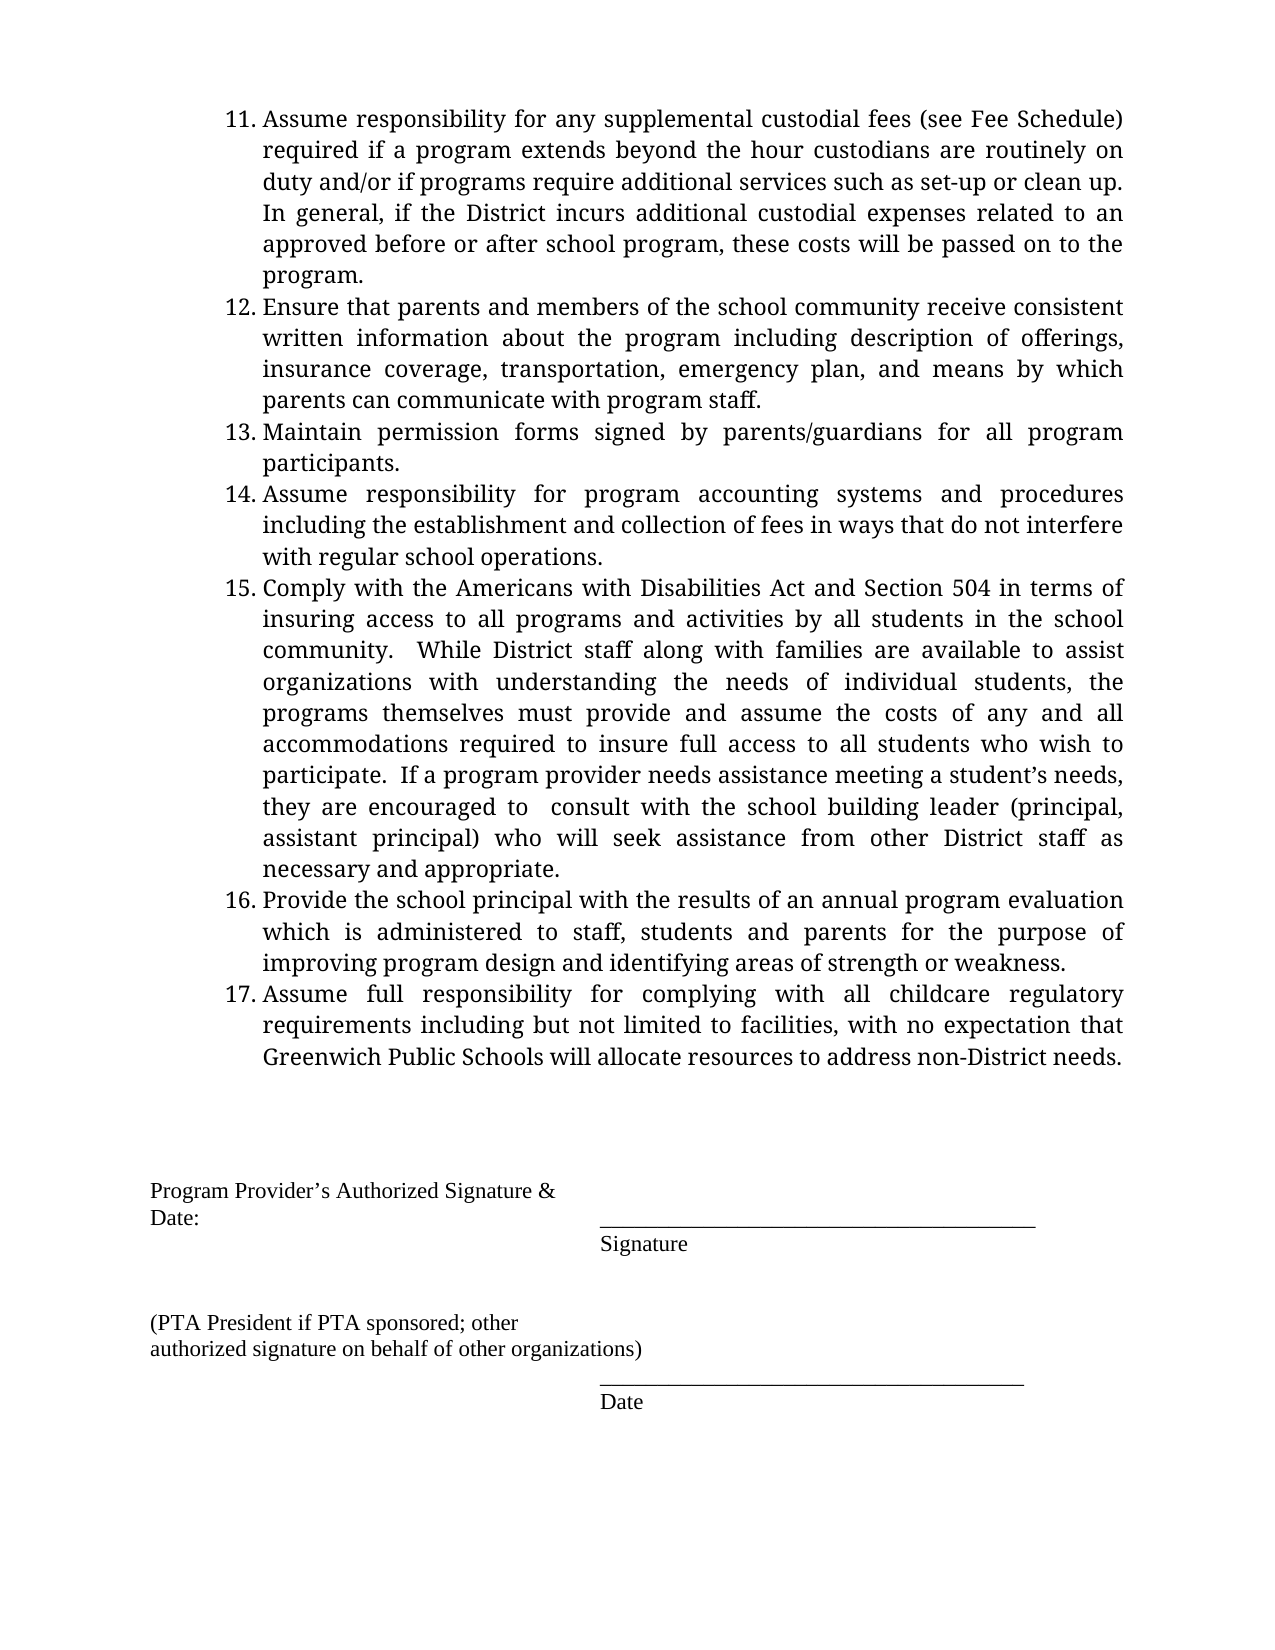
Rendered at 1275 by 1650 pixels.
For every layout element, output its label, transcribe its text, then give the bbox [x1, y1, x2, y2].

text Program Provider’s Authorized Signature & [150, 1177, 1125, 1204]
list Assume responsibility for program accounting systems and procedures including the establishment and collection of fees in ways that do not interfere with regular school operations. [225, 478, 1125, 572]
list Assume full responsibility for complying with all childcare regulatory requirements including but not limited to facilities, with no expectation that Greenwich Public Schools will allocate resources to address non-District needs. [225, 978, 1125, 1072]
text Date [150, 1388, 1125, 1414]
text _____________________________________ [525, 1362, 1125, 1388]
list Ensure that parents and members of the school community receive consistent written information about the program including description of offerings, insurance coverage, transportation, emergency plan, and means by which parents can communicate with program staff. [225, 291, 1125, 416]
text Signature [150, 1230, 1125, 1256]
text (PTA President if PTA sponsored; other [150, 1309, 1125, 1335]
list Assume responsibility for any supplemental custodial fees (see Fee Schedule) required if a program extends beyond the hour custodians are routinely on duty and/or if programs require additional services such as set-up or clean up. In general, if the District incurs additional custodial expenses related to an approved before or after school program, these costs will be passed on to the program. [225, 103, 1125, 291]
text Date: ______________________________________ [150, 1204, 1125, 1230]
text authorized signature on behalf of other organizations) [150, 1335, 1125, 1362]
list Comply with the Americans with Disabilities Act and Section 504 in terms of insuring access to all programs and activities by all students in the school community. While District staff along with families are available to assist organizations with understanding the needs of individual students, the programs themselves must provide and assume the costs of any and all accommodations required to insure full access to all students who wish to participate. If a program provider needs assistance meeting a student’s needs, they are encouraged to consult with the school building leader (principal, assistant principal) who will seek assistance from other District staff as necessary and appropriate. [225, 572, 1125, 884]
list Provide the school principal with the results of an annual program evaluation which is administered to staff, students and parents for the purpose of improving program design and identifying areas of strength or weakness. [225, 884, 1125, 978]
list Maintain permission forms signed by parents/guardians for all program participants. [225, 416, 1125, 478]
